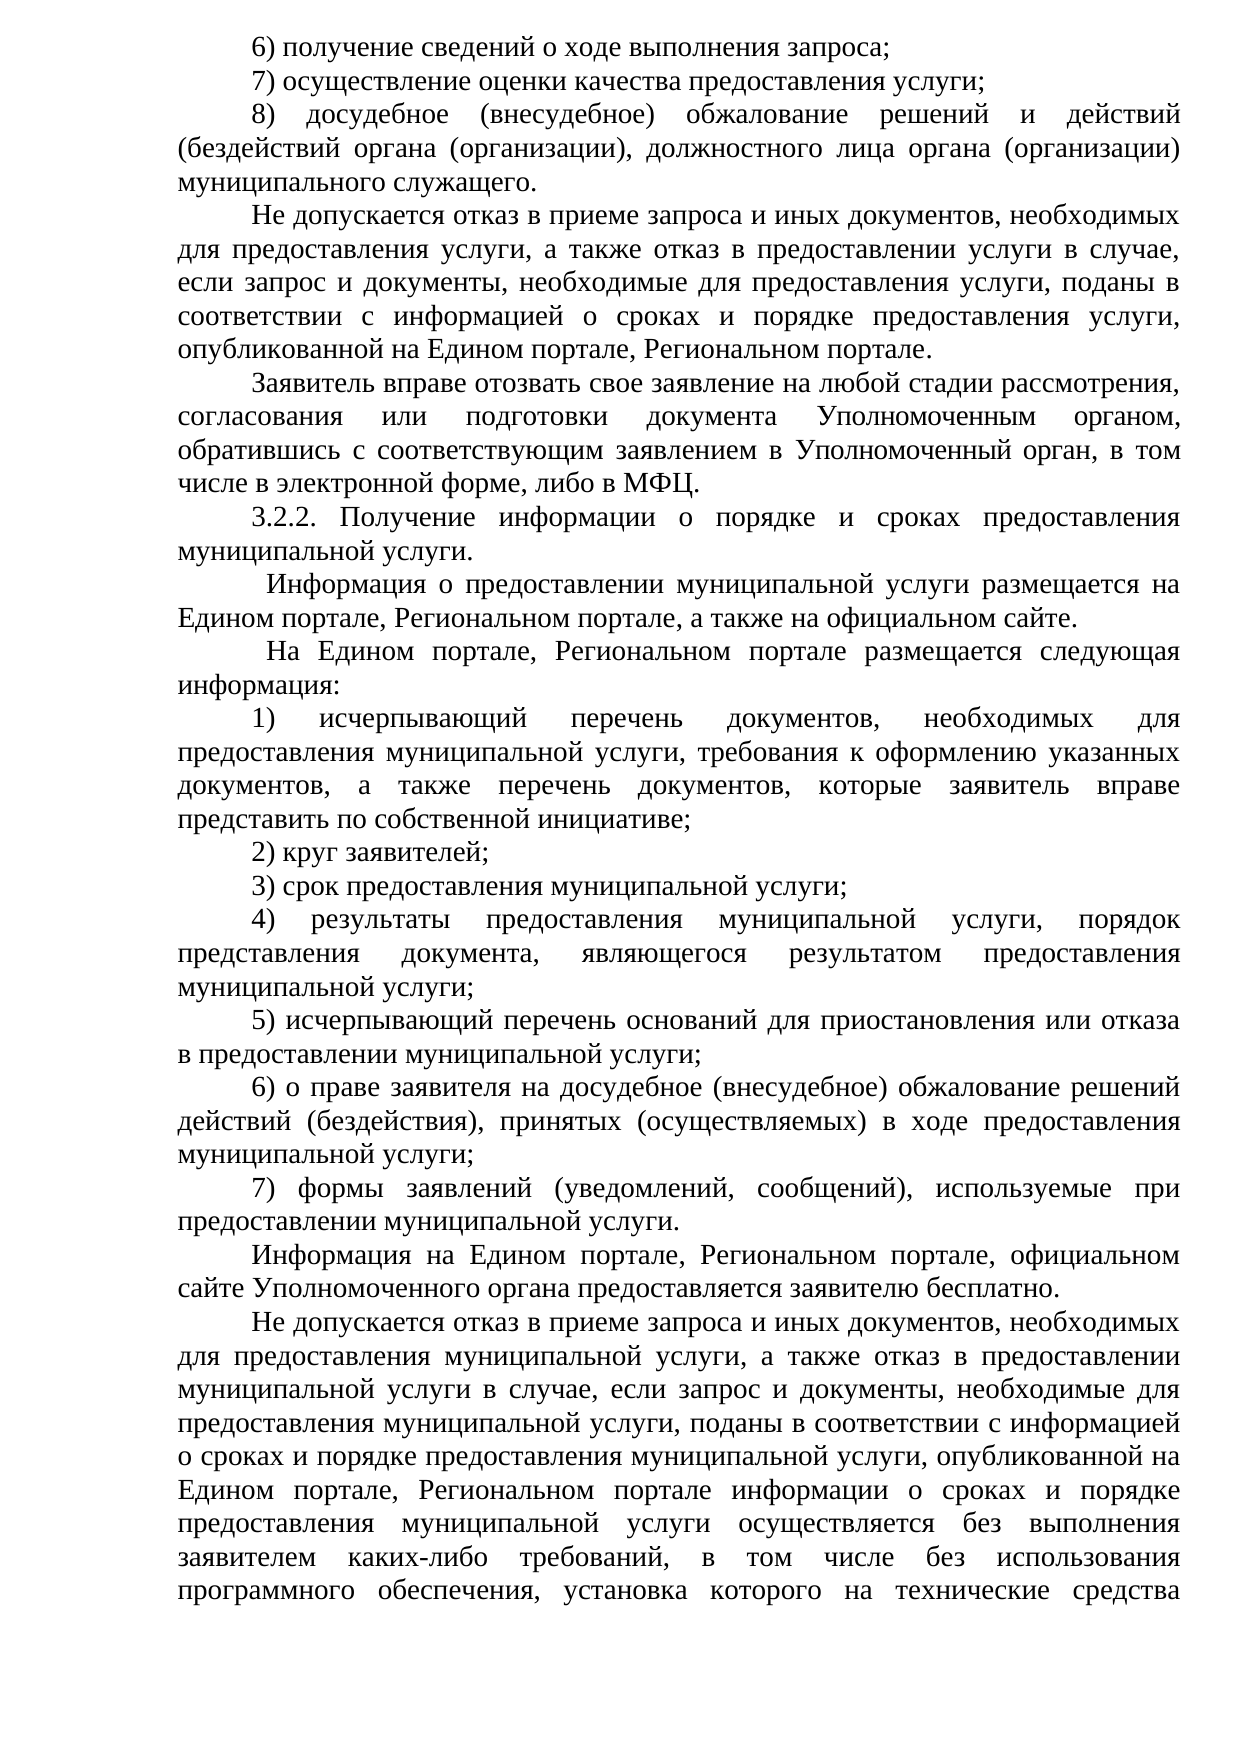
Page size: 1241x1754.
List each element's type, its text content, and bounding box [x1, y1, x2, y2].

text 3) срок предоставления муниципальной услуги; [177, 868, 1181, 902]
text Информация о предоставлении муниципальной услуги размещается на Едином портале, Региональном портале, а также на официальном сайте. [177, 566, 1181, 633]
text Информация на Едином портале, Региональном портале, официальном сайте Уполномоченного органа предоставляется заявителю бесплатно. [177, 1237, 1181, 1304]
text 4) результаты предоставления муниципальной услуги, порядок представления документа, являющегося результатом предоставления муниципальной услуги; [177, 902, 1181, 1002]
text На Едином портале, Региональном портале размещается следующая информация: [177, 633, 1181, 700]
text 6) получение сведений о ходе выполнения запроса; [177, 29, 1181, 63]
text Не допускается отказ в приеме запроса и иных документов, необходимых для предоставления услуги, а также отказ в предоставлении услуги в случае, если запрос и документы, необходимые для предоставления услуги, поданы в соответствии с информацией о сроках и порядке предоставления услуги, опубликованной на Едином портале, Региональном портале. [177, 197, 1181, 365]
text 8) досудебное (внесудебное) обжалование решений и действий (бездействий органа (организации), должностного лица органа (организации) муниципального служащего. [177, 97, 1181, 197]
text 2) круг заявителей; [177, 834, 1181, 868]
text 3.2.2. Получение информации о порядке и сроках предоставления муниципальной услуги. [177, 499, 1181, 566]
text 5) исчерпывающий перечень оснований для приостановления или отказа в предоставлении муниципальной услуги; [177, 1002, 1181, 1069]
text 7) формы заявлений (уведомлений, сообщений), используемые при предоставлении муниципальной услуги. [177, 1170, 1181, 1237]
text 1) исчерпывающий перечень документов, необходимых для предоставления муниципальной услуги, требования к оформлению указанных документов, а также перечень документов, которые заявитель вправе представить по собственной инициативе; [177, 700, 1181, 834]
text Заявитель вправе отозвать свое заявление на любой стадии рассмотрения, согласования или подготовки документа Уполномоченным органом, обратившись с соответствующим заявлением в Уполномоченный орган, в том числе в электронной форме, либо в МФЦ. [177, 365, 1181, 499]
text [177, 1304, 1181, 1606]
text 7) осуществление оценки качества предоставления услуги; [177, 63, 1181, 97]
text 6) о праве заявителя на досудебное (внесудебное) обжалование решений действий (бездействия), принятых (осуществляемых) в ходе предоставления муниципальной услуги; [177, 1069, 1181, 1170]
